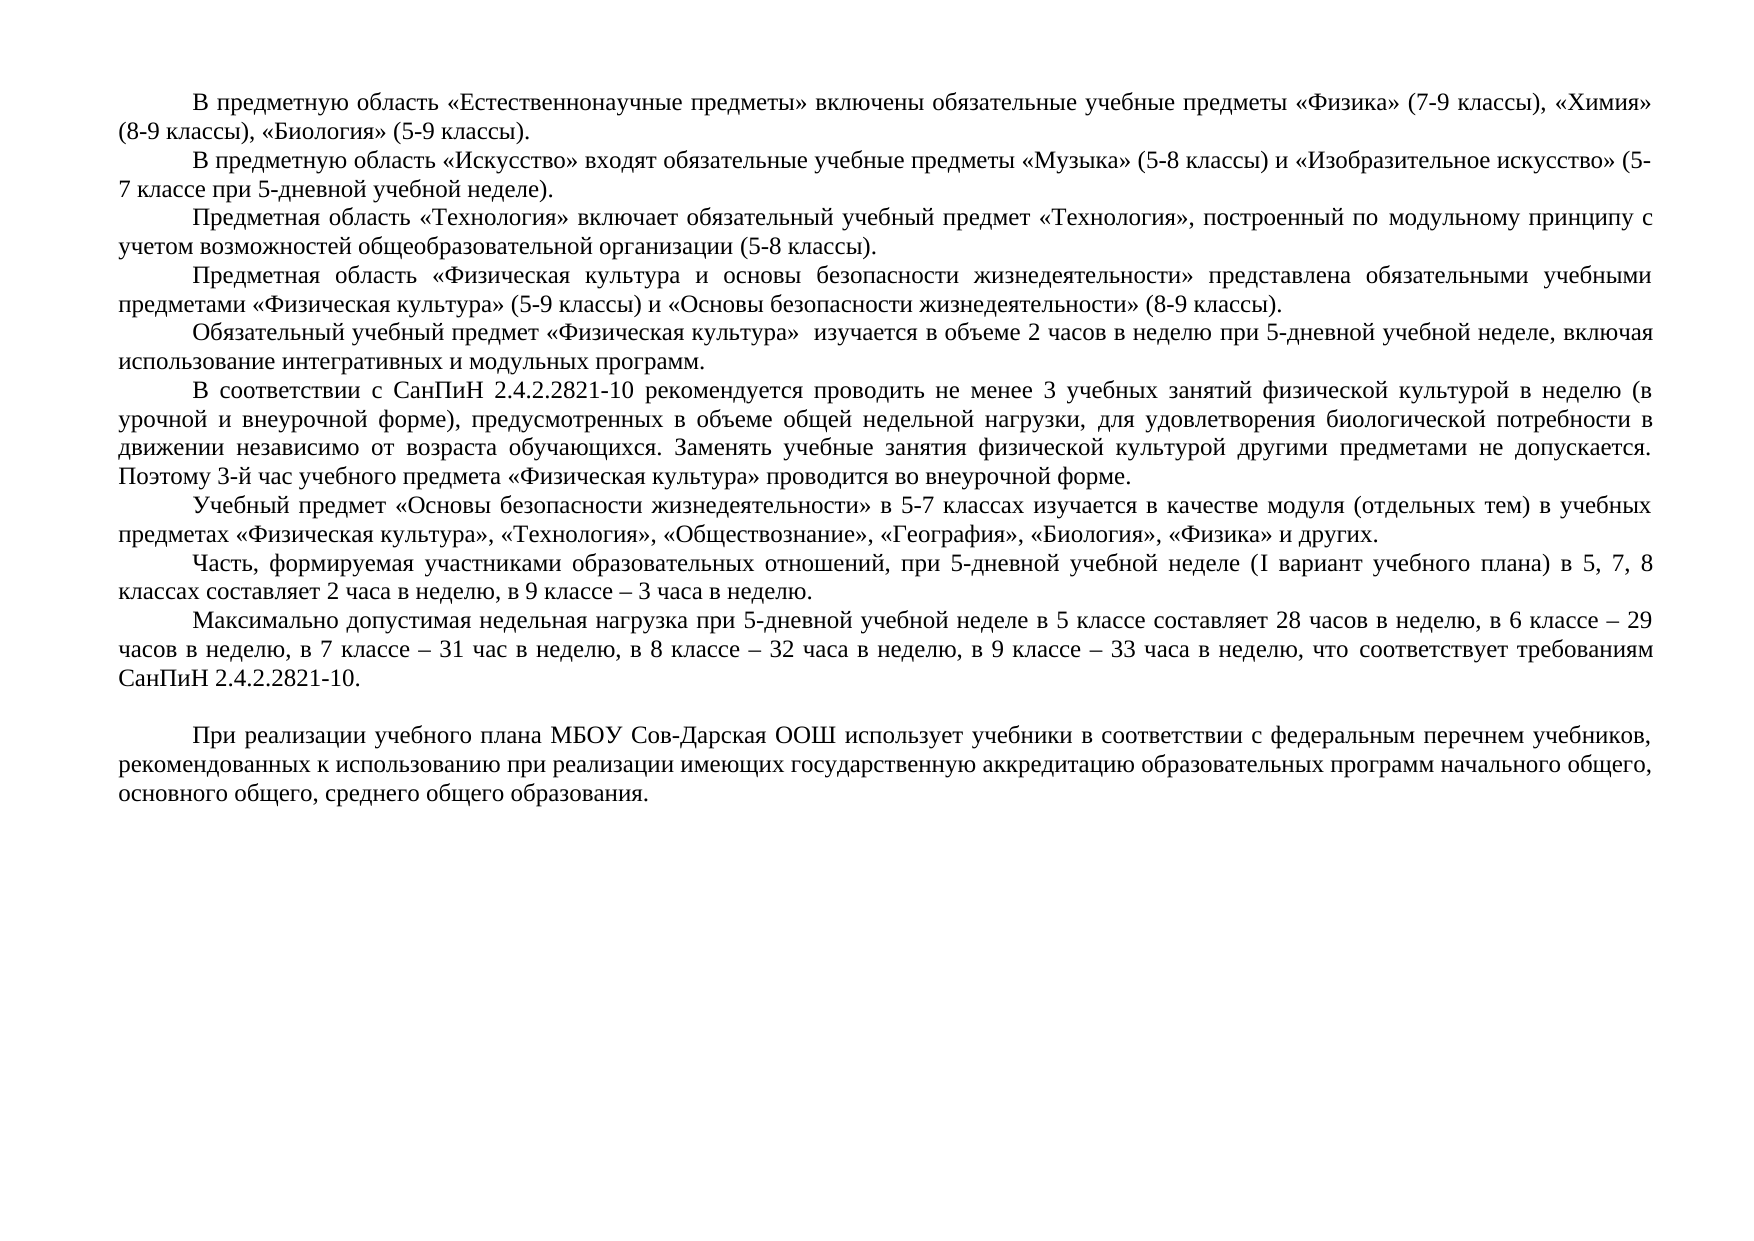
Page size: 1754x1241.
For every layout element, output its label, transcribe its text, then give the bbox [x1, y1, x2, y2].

text Обязательный учебный предмет «Физическая культура» изучается в объеме 2 часов в неделю при 5-дневной учебной неделе, включая использование интегративных и модульных программ. [118, 317, 1653, 375]
text Учебный предмет «Основы безопасности жизнедеятельности» в 5-7 классах изучается в качестве модуля (отдельных тем) в учебных предметах «Физическая культура», «Технология», «Обществознание», «География», «Биология», «Физика» и других. [118, 490, 1653, 548]
text При реализации учебного плана МБОУ Сов-Дарская ООШ использует учебники в соответствии с федеральным перечнем учебников, рекомендованных к использованию при реализации имеющих государственную аккредитацию образовательных программ начального общего, основного общего, среднего общего образования. [118, 720, 1653, 806]
text Часть, формируемая участниками образовательных отношений, при 5-дневной учебной неделе (I вариант учебного плана) в 5, 7, 8 классах составляет 2 часа в неделю, в 9 классе – 3 часа в неделю. [118, 548, 1653, 605]
text Предметная область «Физическая культура и основы безопасности жизнедеятельности» представлена обязательными учебными предметами «Физическая культура» (5-9 классы) и «Основы безопасности жизнедеятельности» (8-9 классы). [118, 260, 1653, 317]
text Предметная область «Технология» включает обязательный учебный предмет «Технология», построенный по модульному принципу с учетом возможностей общеобразовательной организации (5-8 классы). [118, 202, 1653, 260]
text Максимально допустимая недельная нагрузка при 5-дневной учебной неделе в 5 классе составляет 28 часов в неделю, в 6 классе – 29 часов в неделю, в 7 классе – 31 час в неделю, в 8 классе – 32 часа в неделю, в 9 классе – 33 часа в неделю, что соответствует требованиям СанПиН 2.4.2.2821-10. [118, 605, 1653, 691]
text В предметную область «Искусство» входят обязательные учебные предметы «Музыка» (5-8 классы) и «Изобразительное искусство» (5-7 классе при 5-дневной учебной неделе). [118, 145, 1653, 202]
text В соответствии с СанПиН 2.4.2.2821-10 рекомендуется проводить не менее 3 учебных занятий физической культурой в неделю (в урочной и внеурочной форме), предусмотренных в объеме общей недельной нагрузки, для удовлетворения биологической потребности в движении независимо от возраста обучающихся. Заменять учебные занятия физической культурой другими предметами не допускается. Поэтому 3-й час учебного предмета «Физическая культура» проводится во внеурочной форме. [118, 375, 1653, 490]
text В предметную область «Естественнонаучные предметы» включены обязательные учебные предметы «Физика» (7-9 классы), «Химия» (8-9 классы), «Биология» (5-9 классы). [118, 87, 1653, 145]
